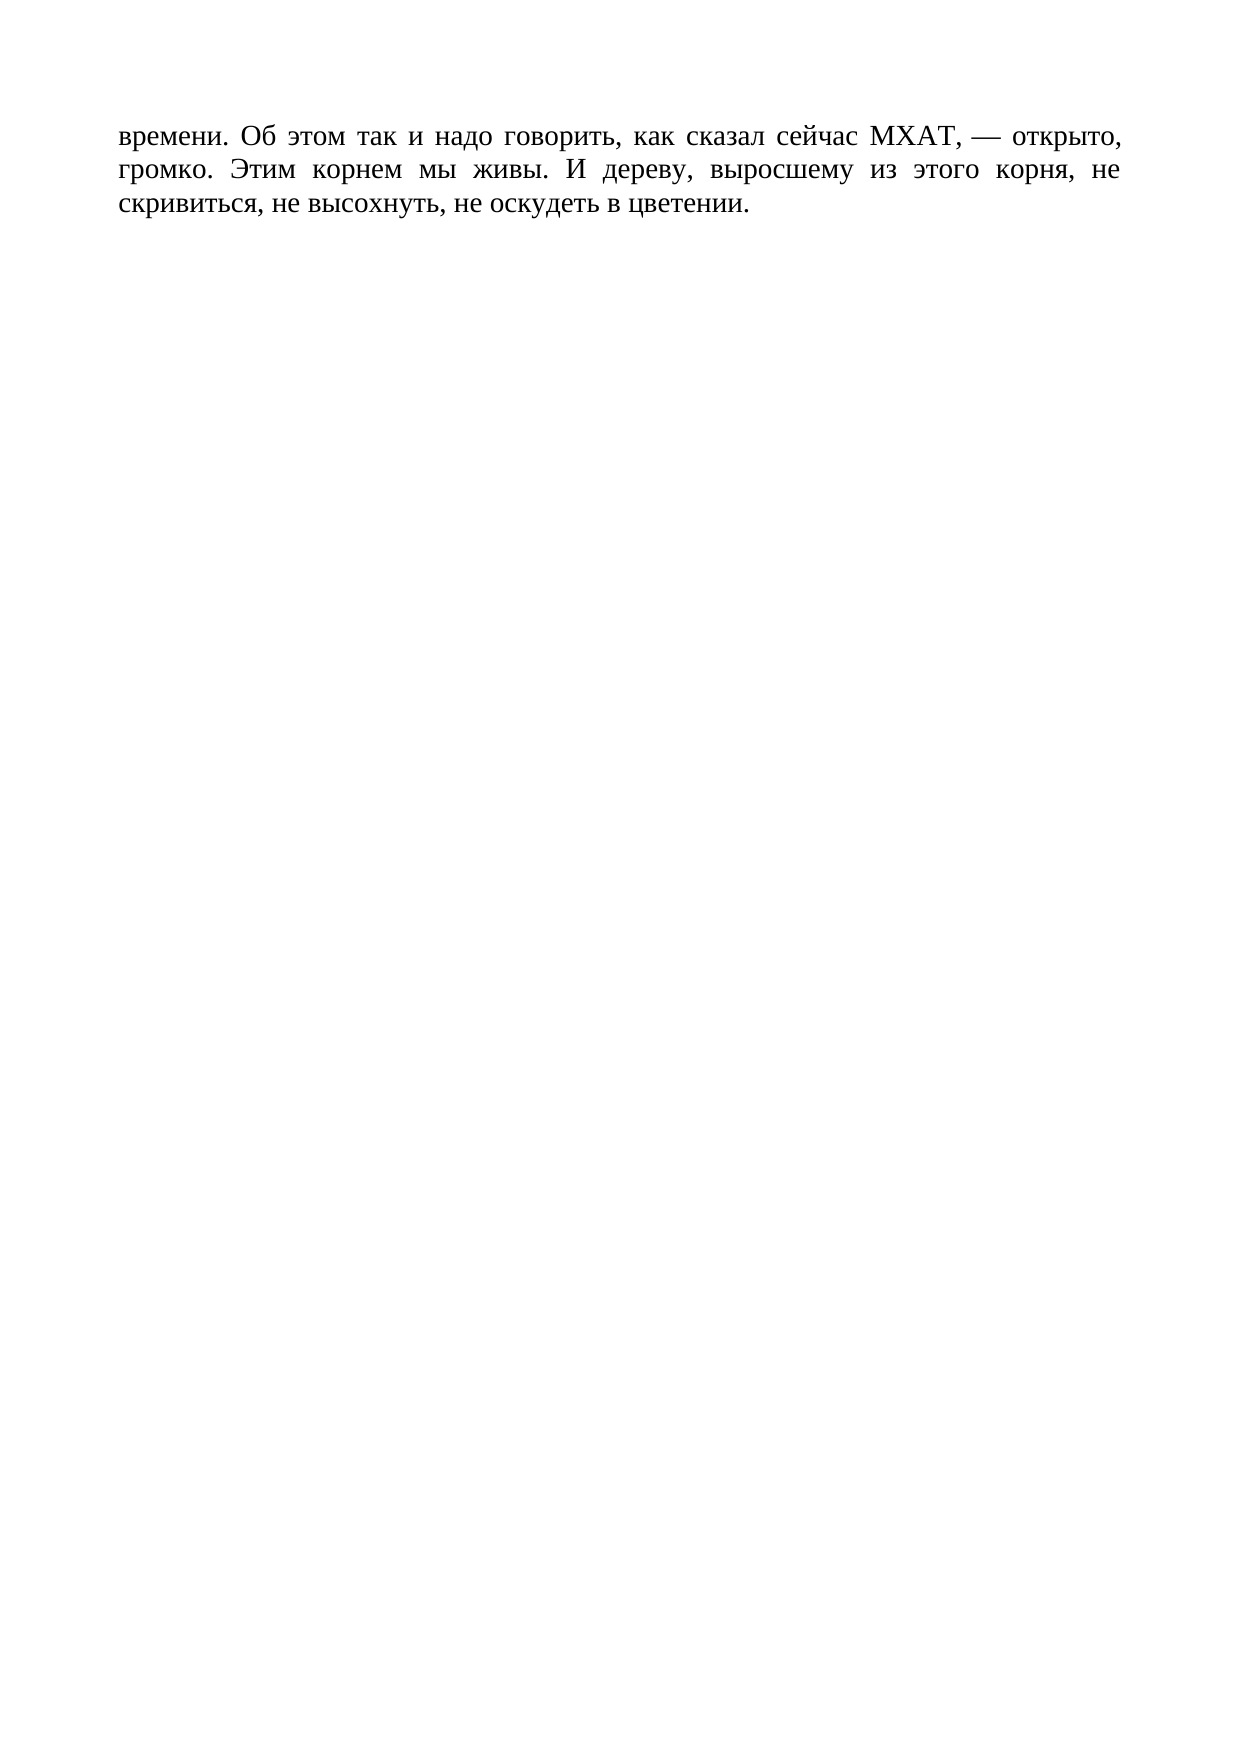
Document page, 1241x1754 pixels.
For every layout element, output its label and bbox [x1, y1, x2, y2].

text [118, 118, 1122, 219]
